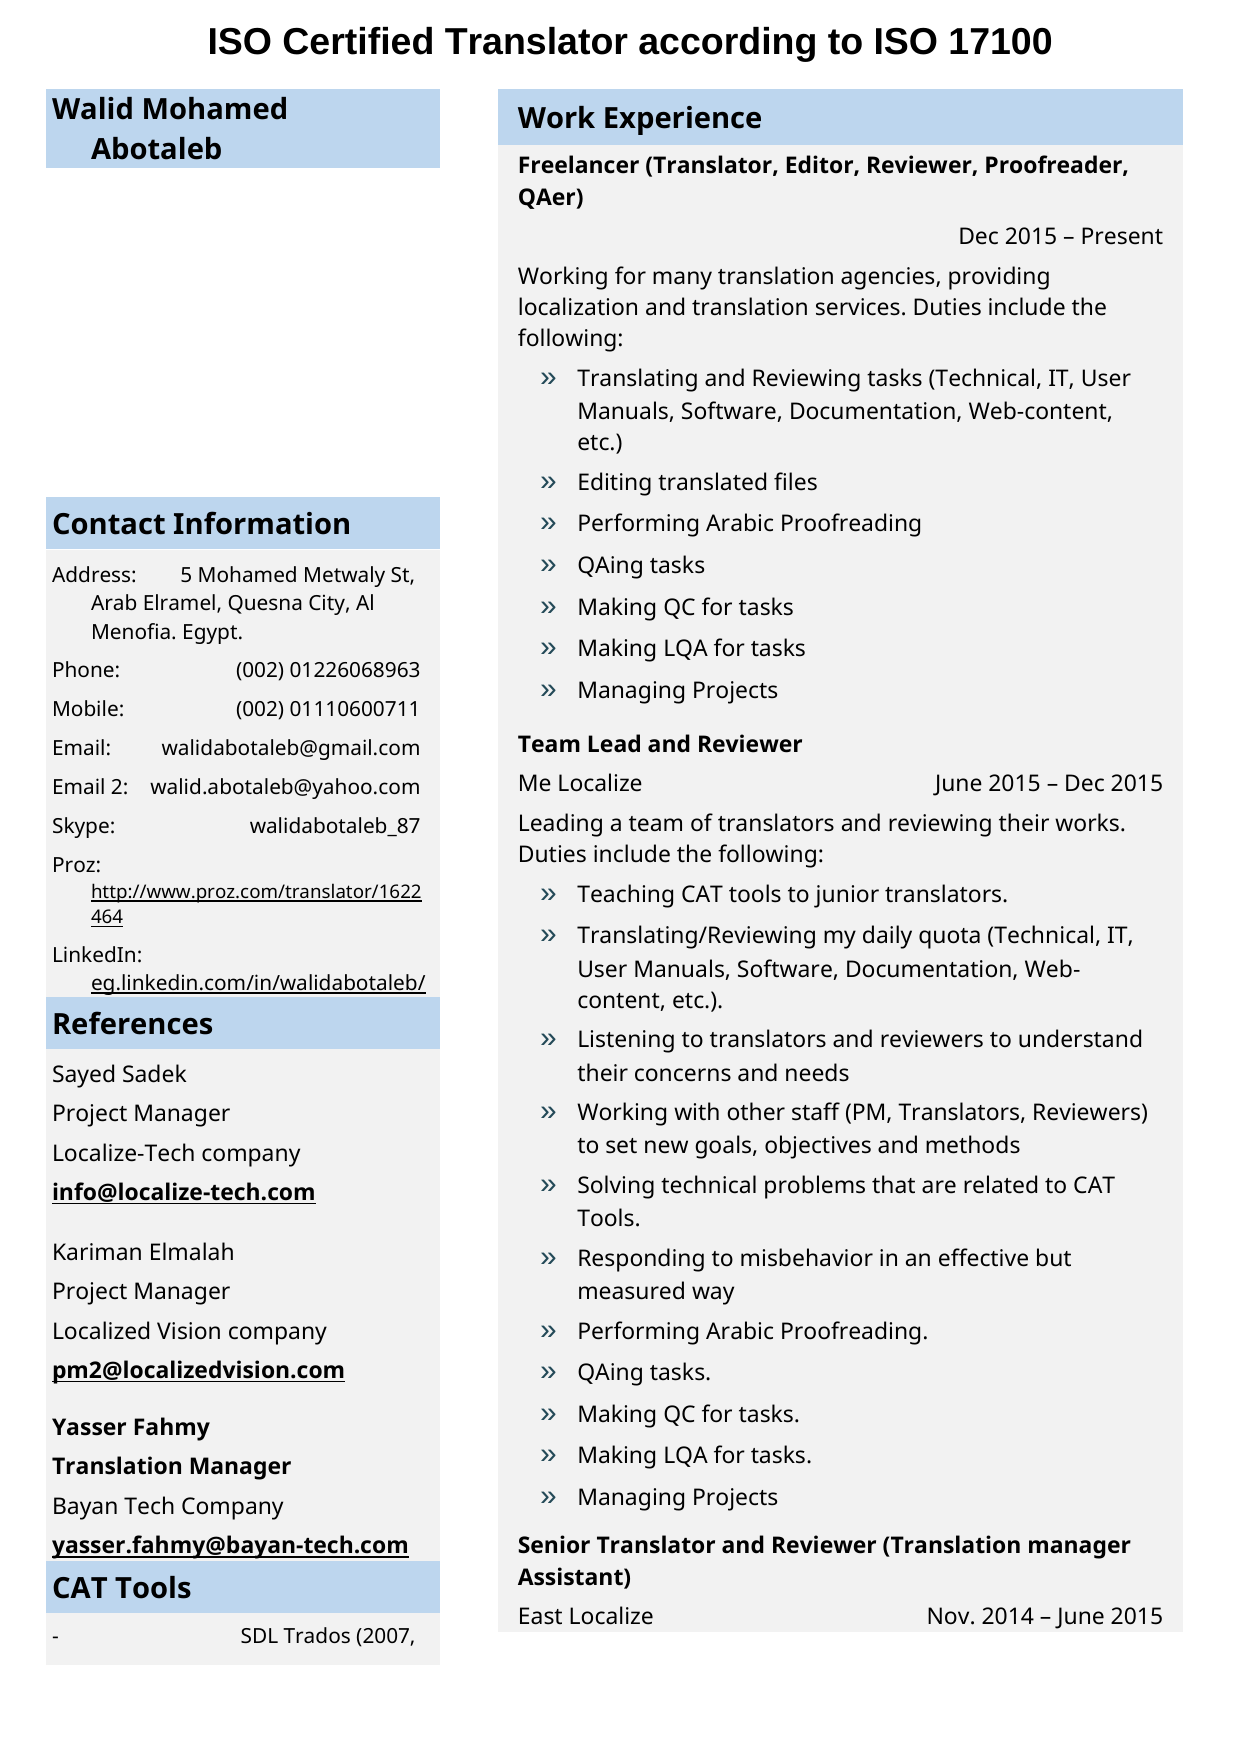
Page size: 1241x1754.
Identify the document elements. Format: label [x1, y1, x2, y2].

table_header [46, 89, 451, 1665]
table_header [451, 89, 1194, 1665]
